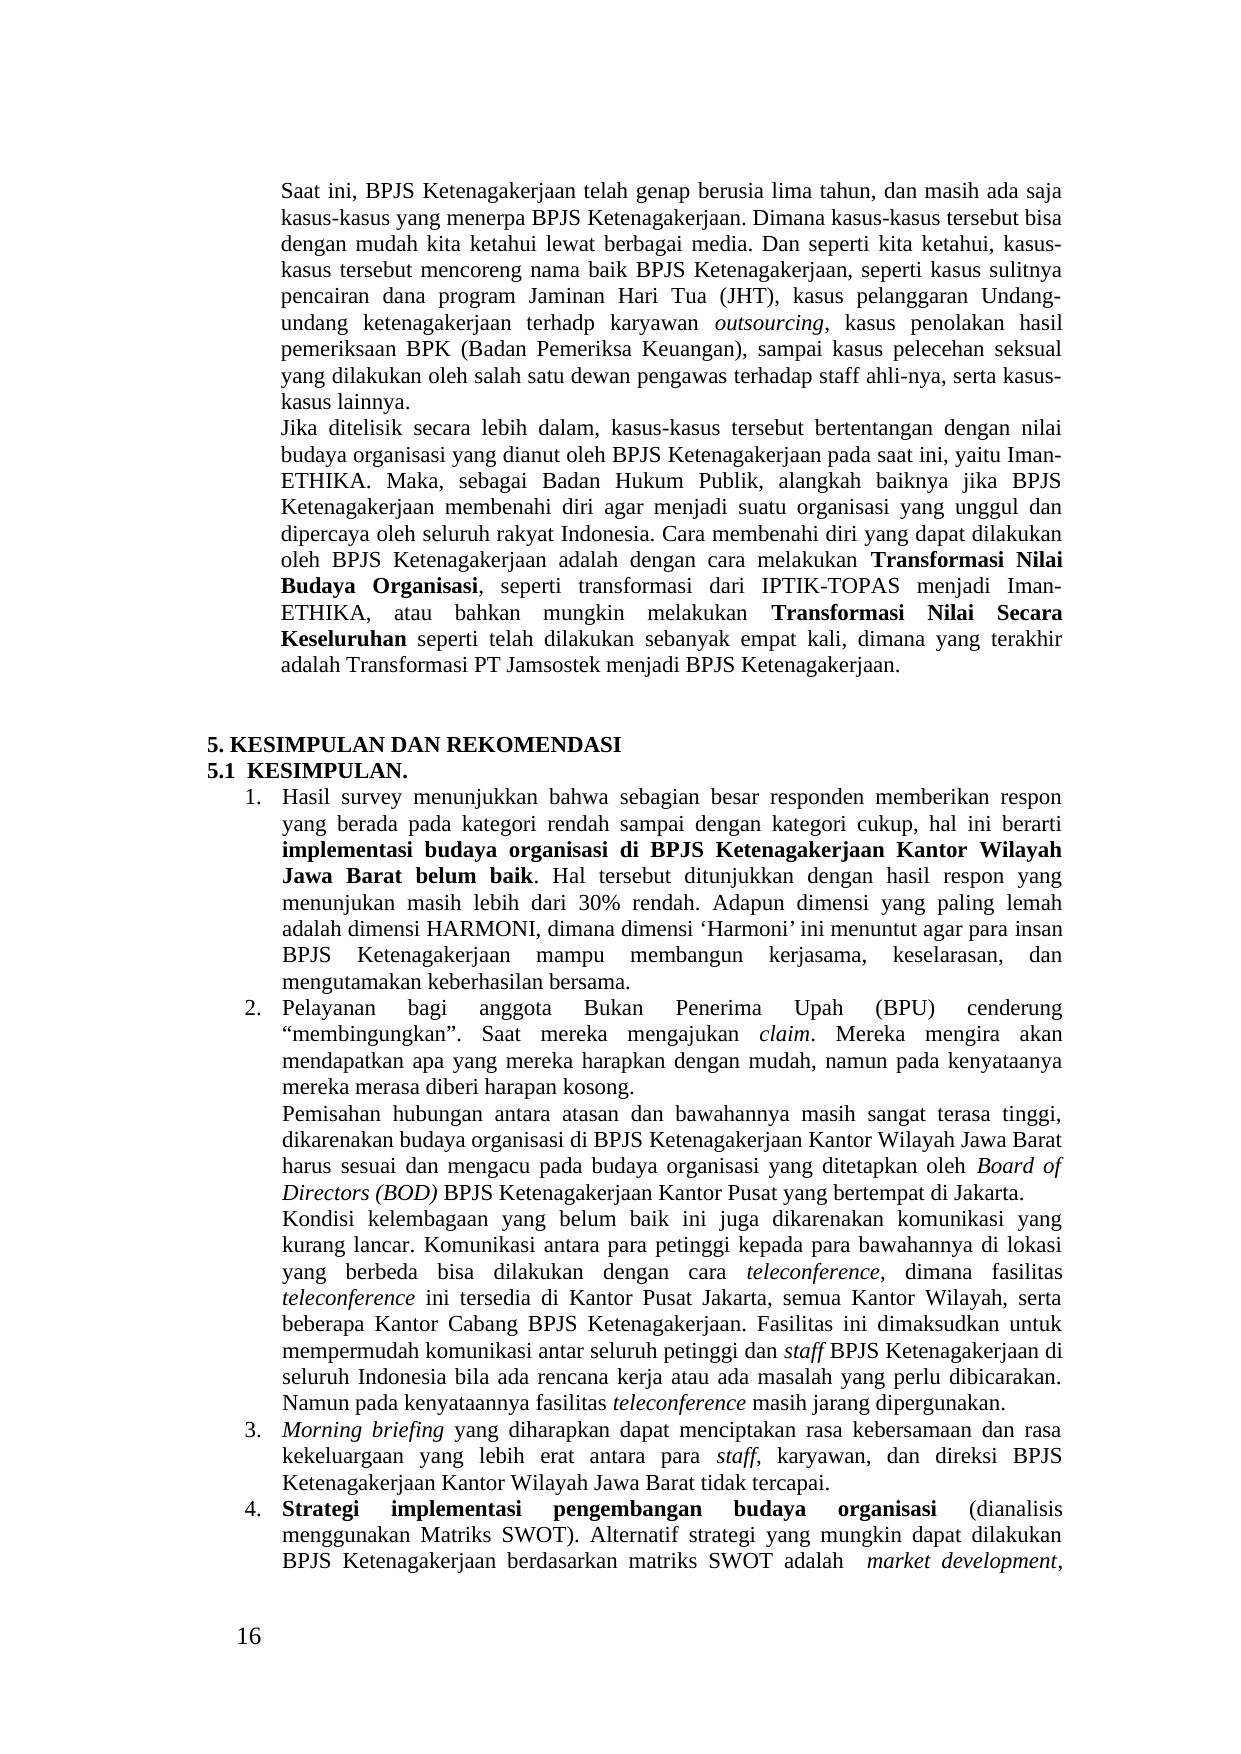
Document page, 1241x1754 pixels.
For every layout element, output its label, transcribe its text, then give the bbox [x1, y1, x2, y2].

list Morning briefing yang diharapkan dapat menciptakan rasa kebersamaan dan rasa kekeluargaan yang lebih erat antara para staff, karyawan, dan direksi BPJS Ketenagakerjaan Kantor Wilayah Jawa Barat tidak tercapai. [244, 1416, 1063, 1495]
text Jika ditelisik secara lebih dalam, kasus-kasus tersebut bertentangan dengan nilai budaya organisasi yang dianut oleh BPJS Ketenagakerjaan pada saat ini, yaitu Iman-ETHIKA. Maka, sebagai Badan Hukum Publik, alangkah baiknya jika BPJS Ketenagakerjaan membenahi diri agar menjadi suatu organisasi yang unggul dan dipercaya oleh seluruh rakyat Indonesia. Cara membenahi diri yang dapat dilakukan oleh BPJS Ketenagakerjaan adalah dengan cara melakukan Transformasi Nilai Budaya Organisasi, seperti transformasi dari IPTIK-TOPAS menjadi Iman-ETHIKA, atau bahkan mungkin melakukan Transformasi Nilai Secara Keseluruhan seperti telah dilakukan sebanyak empat kali, dimana yang terakhir adalah Transformasi PT Jamsostek menjadi BPJS Ketenagakerjaan. [281, 414, 1063, 678]
text Pemisahan hubungan antara atasan dan bawahannya masih sangat terasa tinggi, dikarenakan budaya organisasi di BPJS Ketenagakerjaan Kantor Wilayah Jawa Barat harus sesuai dan mengacu pada budaya organisasi yang ditetapkan oleh Board of Directors (BOD) BPJS Ketenagakerjaan Kantor Pusat yang bertempat di Jakarta. [282, 1099, 1063, 1205]
list Pelayanan bagi anggota Bukan Penerima Upah (BPU) cenderung “membingungkan”. Saat mereka mengajukan claim. Mereka mengira akan mendapatkan apa yang mereka harapkan dengan mudah, namun pada kenyataanya mereka merasa diberi harapan kosong. [244, 994, 1063, 1099]
text Kondisi kelembagaan yang belum baik ini juga dikarenakan komunikasi yang kurang lancar. Komunikasi antara para petinggi kepada para bawahannya di lokasi yang berbeda bisa dilakukan dengan cara teleconference, dimana fasilitas teleconference ini tersedia di Kantor Pusat Jakarta, semua Kantor Wilayah, serta beberapa Kantor Cabang BPJS Ketenagakerjaan. Fasilitas ini dimaksudkan untuk mempermudah komunikasi antar seluruh petinggi dan staff BPJS Ketenagakerjaan di seluruh Indonesia bila ada rencana kerja atau ada masalah yang perlu dibicarakan. Namun pada kenyataannya fasilitas teleconference masih jarang dipergunakan. [282, 1205, 1063, 1416]
list Hasil survey menunjukkan bahwa sebagian besar responden memberikan respon yang berada pada kategori rendah sampai dengan kategori cukup, hal ini berarti implementasi budaya organisasi di BPJS Ketenagakerjaan Kantor Wilayah Jawa Barat belum baik. Hal tersebut ditunjukkan dengan hasil respon yang menunjukan masih lebih dari 30% rendah. Adapun dimensi yang paling lemah adalah dimensi HARMONI, dimana dimensi ‘Harmoni’ ini menuntut agar para insan BPJS Ketenagakerjaan mampu membangun kerjasama, keselarasan, dan mengutamakan keberhasilan bersama. [244, 783, 1063, 994]
text 5. KESIMPULAN DAN REKOMENDASI [207, 731, 1063, 757]
text 5.1 KESIMPULAN. [207, 757, 1063, 783]
text Saat ini, BPJS Ketenagakerjaan telah genap berusia lima tahun, dan masih ada saja kasus-kasus yang menerpa BPJS Ketenagakerjaan. Dimana kasus-kasus tersebut bisa dengan mudah kita ketahui lewat berbagai media. Dan seperti kita ketahui, kasus-kasus tersebut mencoreng nama baik BPJS Ketenagakerjaan, seperti kasus sulitnya pencairan dana program Jaminan Hari Tua (JHT), kasus pelanggaran Undang-undang ketenagakerjaan terhadp karyawan outsourcing, kasus penolakan hasil pemeriksaan BPK (Badan Pemeriksa Keuangan), sampai kasus pelecehan seksual yang dilakukan oleh salah satu dewan pengawas terhadap staff ahli-nya, serta kasus-kasus lainnya. [281, 177, 1063, 414]
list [244, 1495, 1063, 1574]
